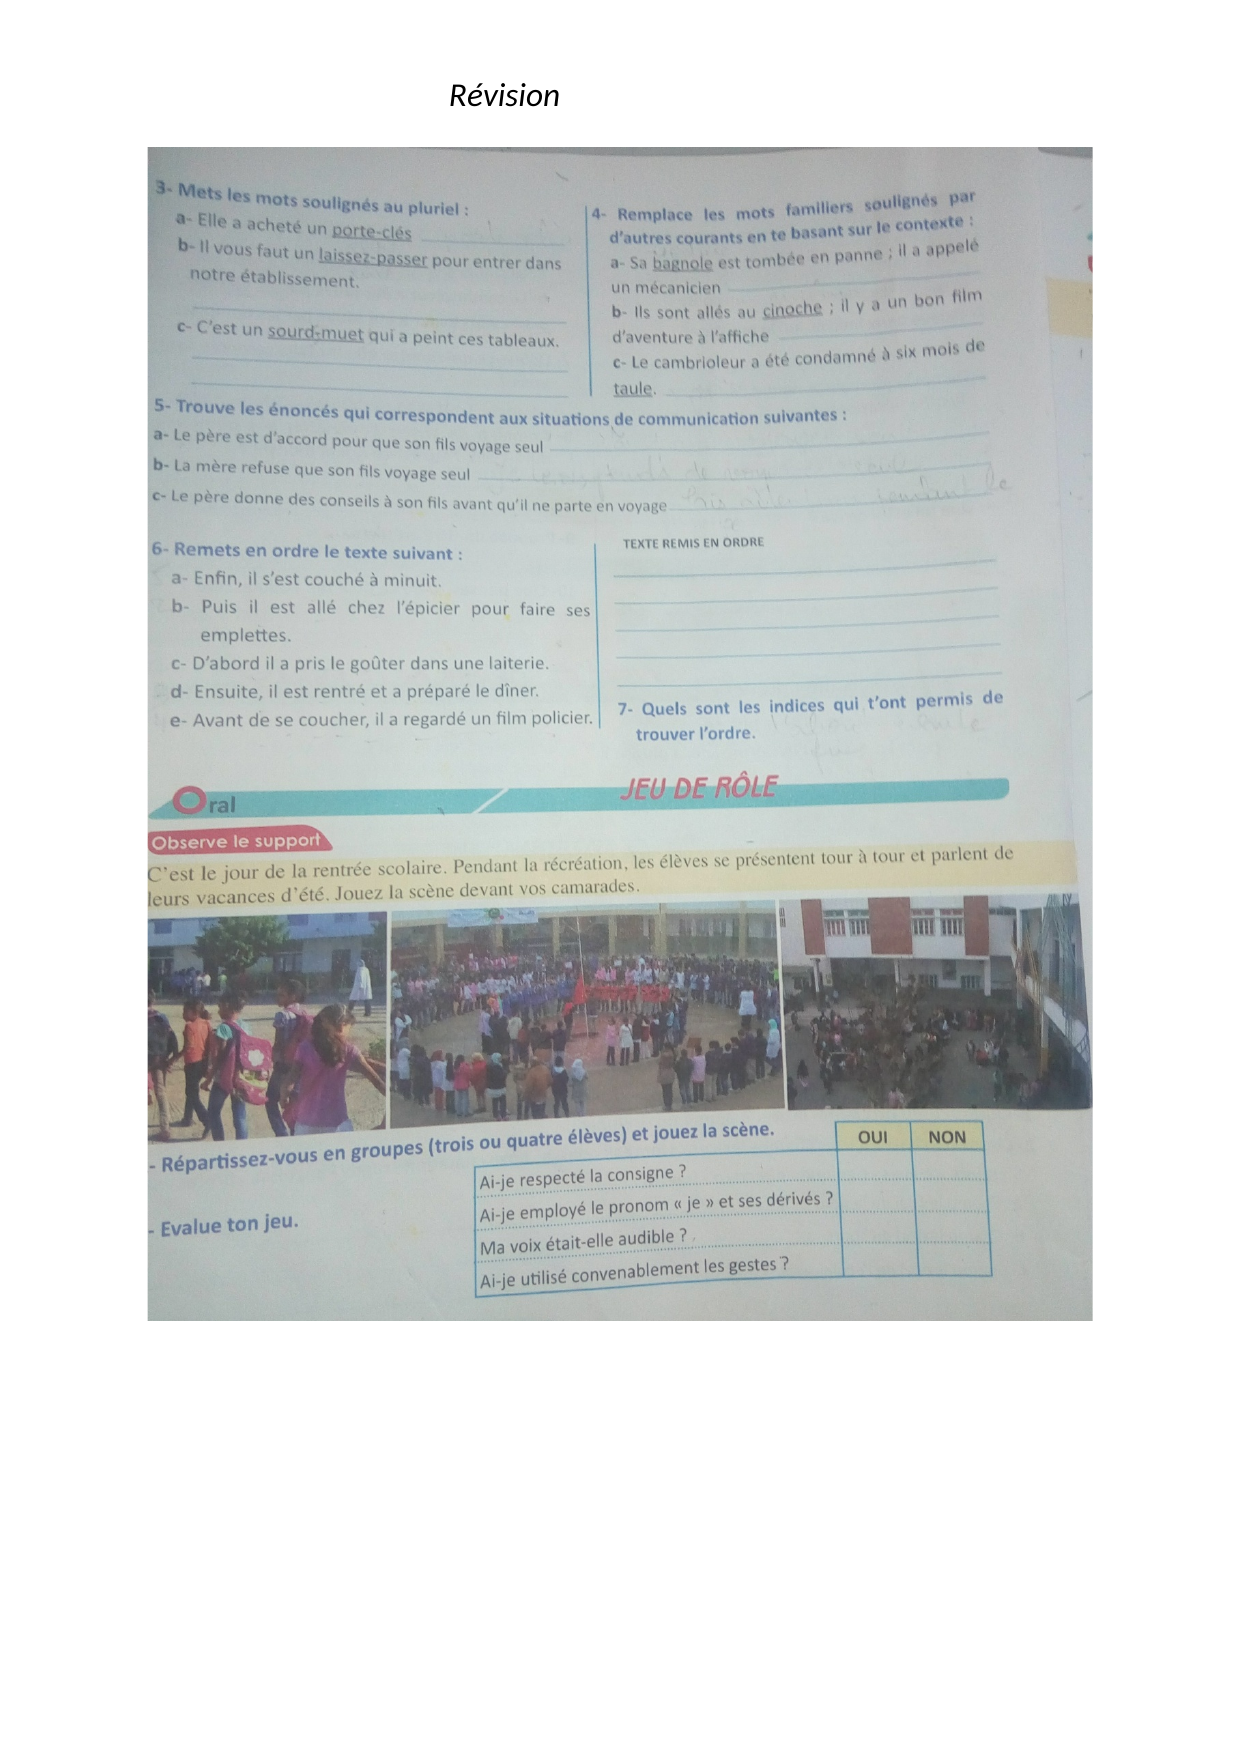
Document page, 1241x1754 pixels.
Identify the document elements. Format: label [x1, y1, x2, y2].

picture [147, 147, 1093, 1321]
